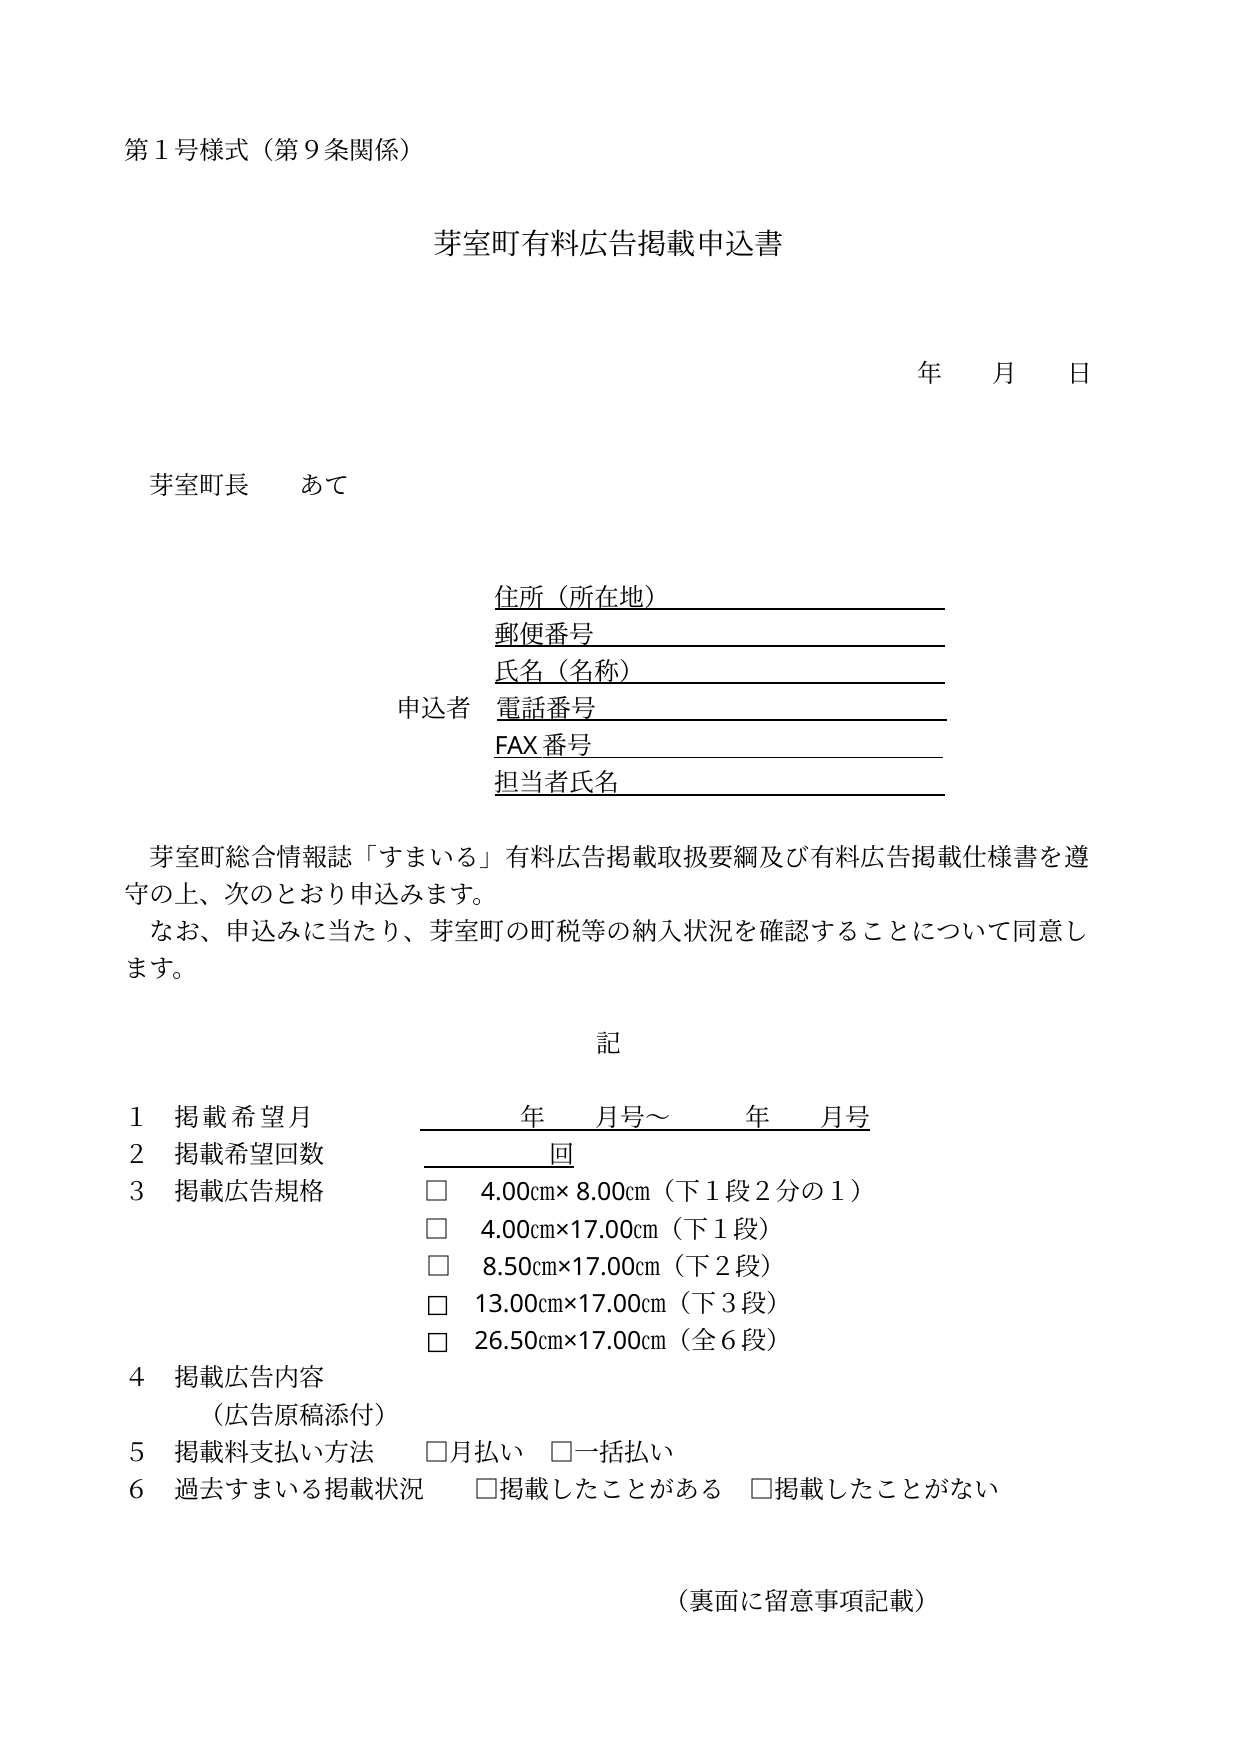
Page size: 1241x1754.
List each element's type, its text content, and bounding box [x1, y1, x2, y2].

text ６ 過去すまいる掲載状況 □掲載したことがある □掲載したことがない [124, 1469, 1092, 1506]
text ３ 掲載広告規格 □ 4.00㎝× 8.00㎝（下１段２分の１） [124, 1172, 1092, 1209]
text ４ 掲載広告内容 [124, 1357, 1092, 1395]
text 年 月 日 [124, 353, 1092, 391]
text □ 4.00㎝×17.00㎝（下１段） [124, 1209, 1092, 1246]
text 郵便番号 [124, 614, 1092, 651]
text 芽室町有料広告掲載申込書 [124, 205, 1092, 279]
text 氏名（名称） [124, 651, 1092, 688]
text ５ 掲載料支払い方法 □月払い □一括払い [124, 1432, 1092, 1469]
text 住所（所在地） [124, 577, 1092, 614]
text 担当者氏名 [124, 762, 1092, 800]
text （裏面に留意事項記載） [124, 1581, 1092, 1618]
text １ 掲載希望月 年 月号～ 年 月号 [124, 1097, 1092, 1134]
text なお、申込みに当たり、芽室町の町税等の納入状況を確認することについて同意します。 [124, 911, 1092, 986]
text 芽室町総合情報誌「すまいる」有料広告掲載取扱要綱及び有料広告掲載仕様書を遵守の上、次のとおり申込みます。 [124, 837, 1092, 911]
text 芽室町長 あて [124, 465, 1092, 502]
text □ 26.50㎝×17.00㎝（全６段） [124, 1320, 1092, 1357]
text □ 13.00㎝×17.00㎝（下３段） [124, 1283, 1092, 1320]
text FAX番号 [124, 725, 1092, 762]
text 記 [124, 1023, 1092, 1060]
text 申込者 電話番号 [124, 688, 1092, 725]
text ２ 掲載希望回数 回 [124, 1134, 1092, 1172]
text 第１号様式（第９条関係） [124, 130, 1092, 167]
text （広告原稿添付） [124, 1395, 1092, 1432]
text □ 8.50㎝×17.00㎝（下２段） [124, 1246, 1092, 1283]
